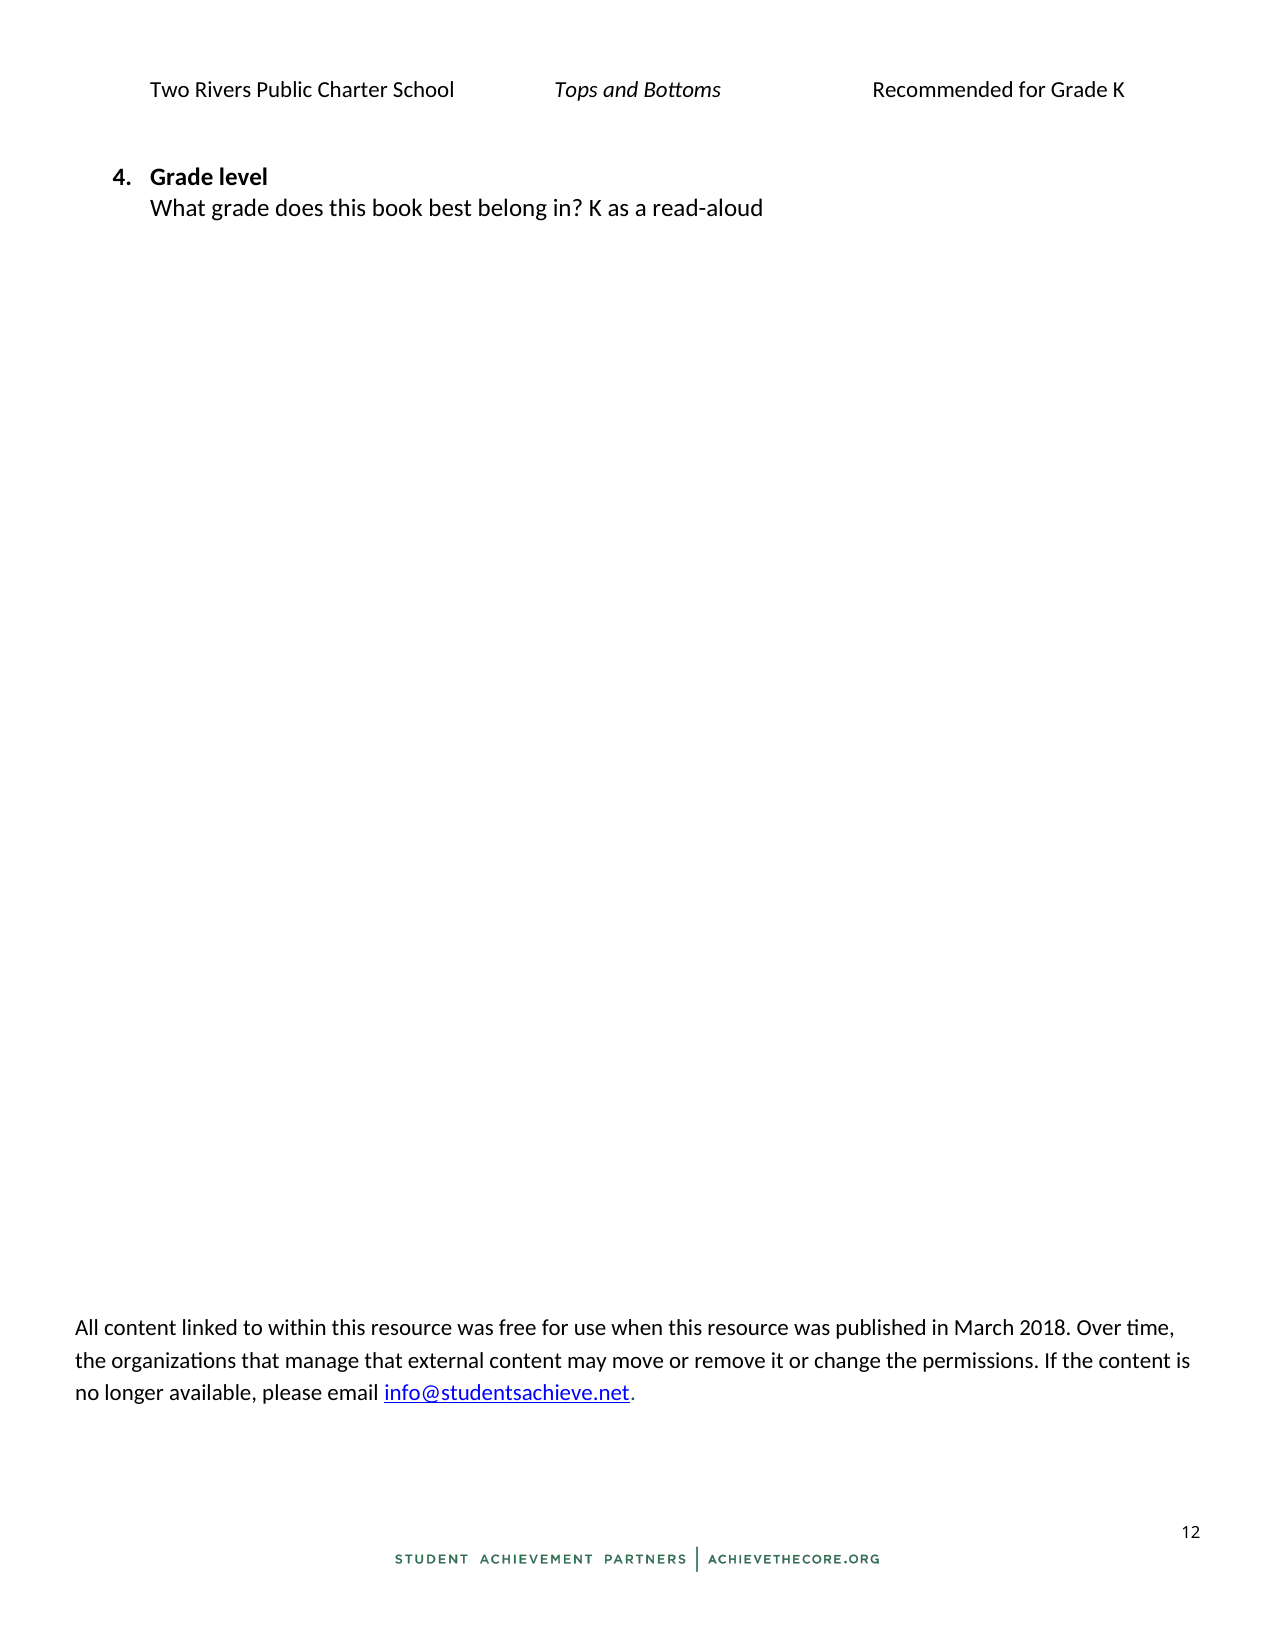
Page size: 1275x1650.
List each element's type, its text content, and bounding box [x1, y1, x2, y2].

list Grade level [112, 162, 1200, 192]
text All content linked to within this resource was free for use when this resource was published in March 2018. Over time, the organizations that manage that external content may move or remove it or change the permissions. If the content is no longer available, please email info@studentsachieve.net. [75, 1313, 1200, 1406]
picture [384, 1543, 892, 1575]
list What grade does this book best belong in? K as a read-aloud [150, 192, 1200, 223]
